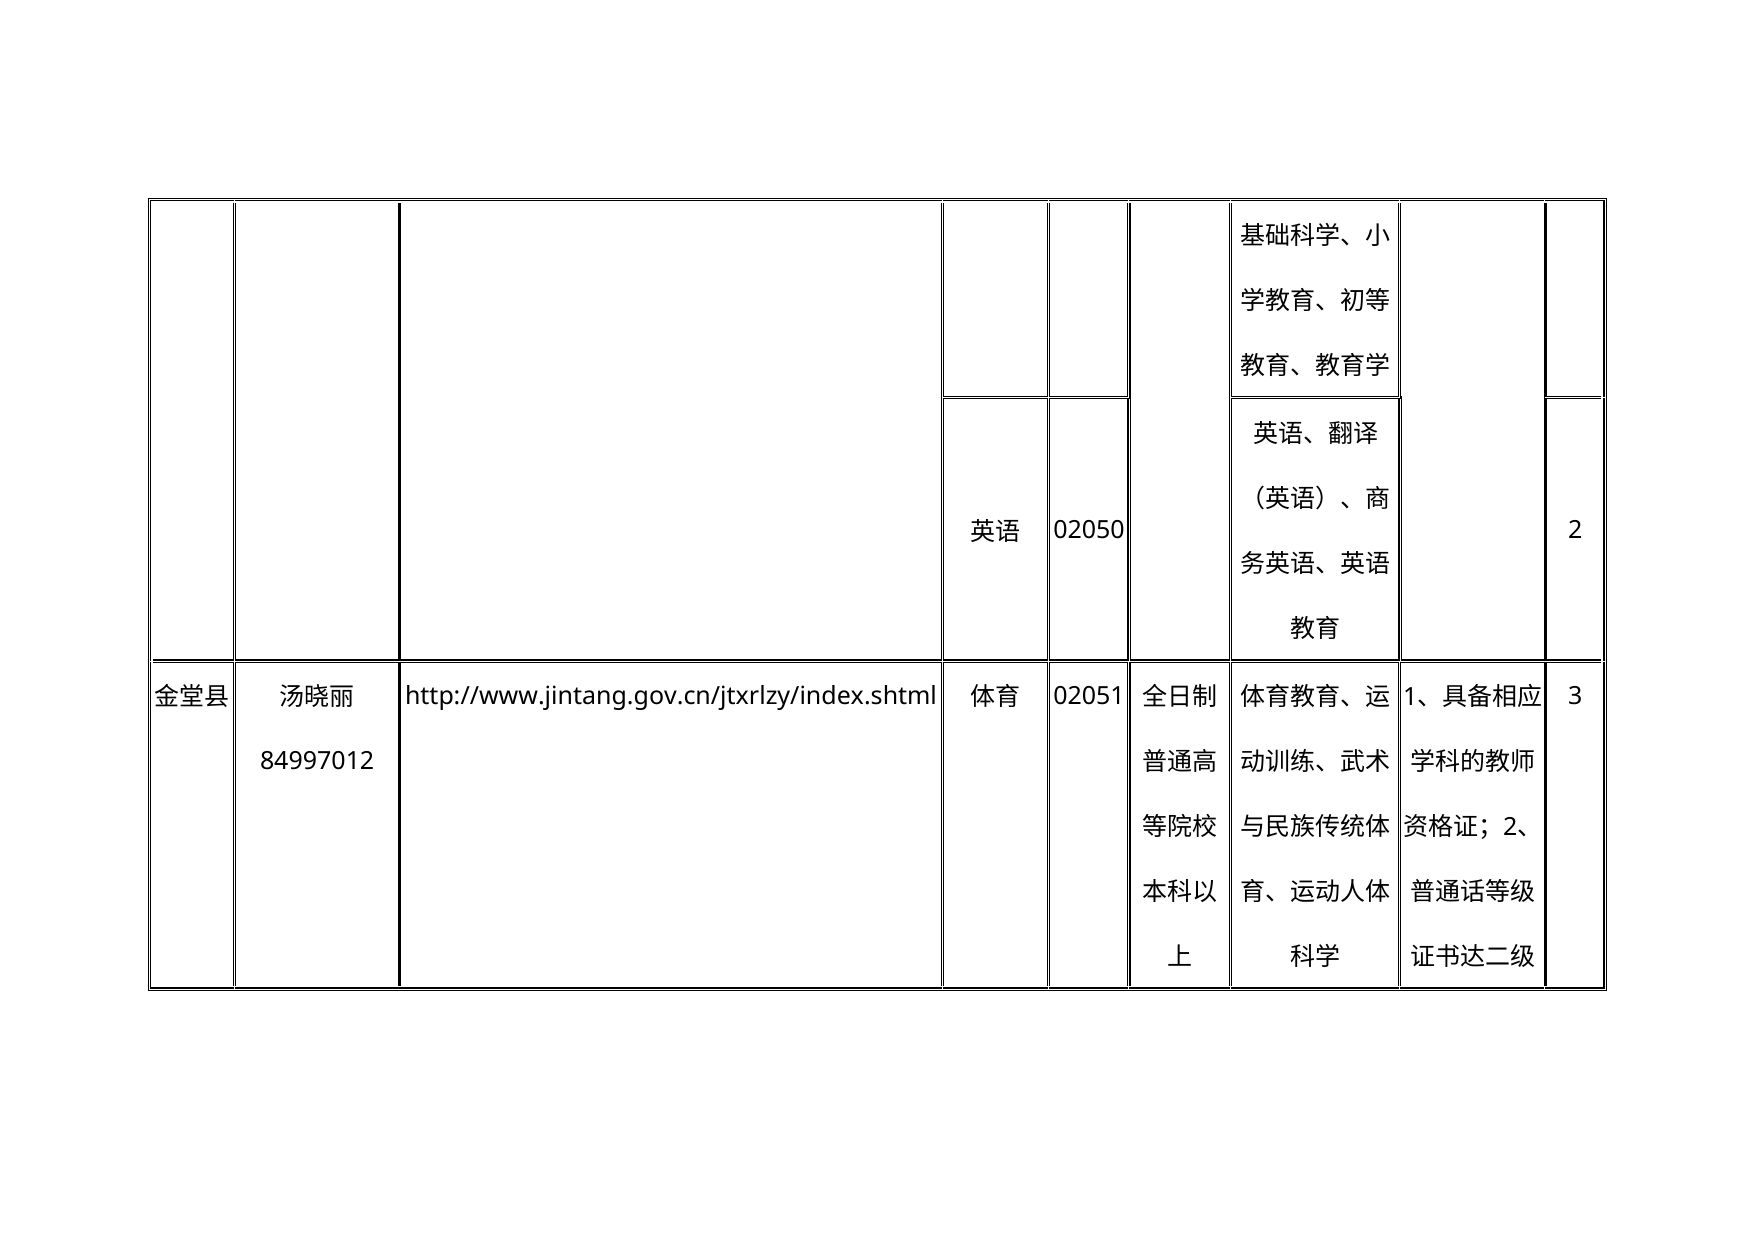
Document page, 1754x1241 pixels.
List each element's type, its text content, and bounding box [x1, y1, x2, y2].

table_cell 02050 [1050, 399, 1127, 659]
table_cell 2 [1545, 396, 1605, 659]
table_cell 02051 [1049, 661, 1129, 987]
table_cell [1400, 663, 1545, 987]
table_cell 体育 [943, 663, 1049, 987]
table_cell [399, 663, 942, 987]
table_cell 体育教育、运动训练、武术与民族传统体育、运动人体科学 [1231, 663, 1400, 987]
table_cell 金堂县 [151, 659, 235, 987]
table_cell 全日制普通高等院校本科以上 [1129, 663, 1231, 987]
table_cell 3 [1545, 659, 1604, 987]
table_cell 英语、翻译（英语）、商务英语、英语教育 [1232, 399, 1398, 659]
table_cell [1231, 201, 1400, 396]
table_cell 汤晓丽84997012 [235, 663, 399, 987]
table_cell 数学 [943, 201, 1049, 396]
table_cell 3 [1545, 201, 1603, 396]
table_cell 02049 [1049, 199, 1129, 396]
table_cell 英语 [944, 399, 1047, 659]
